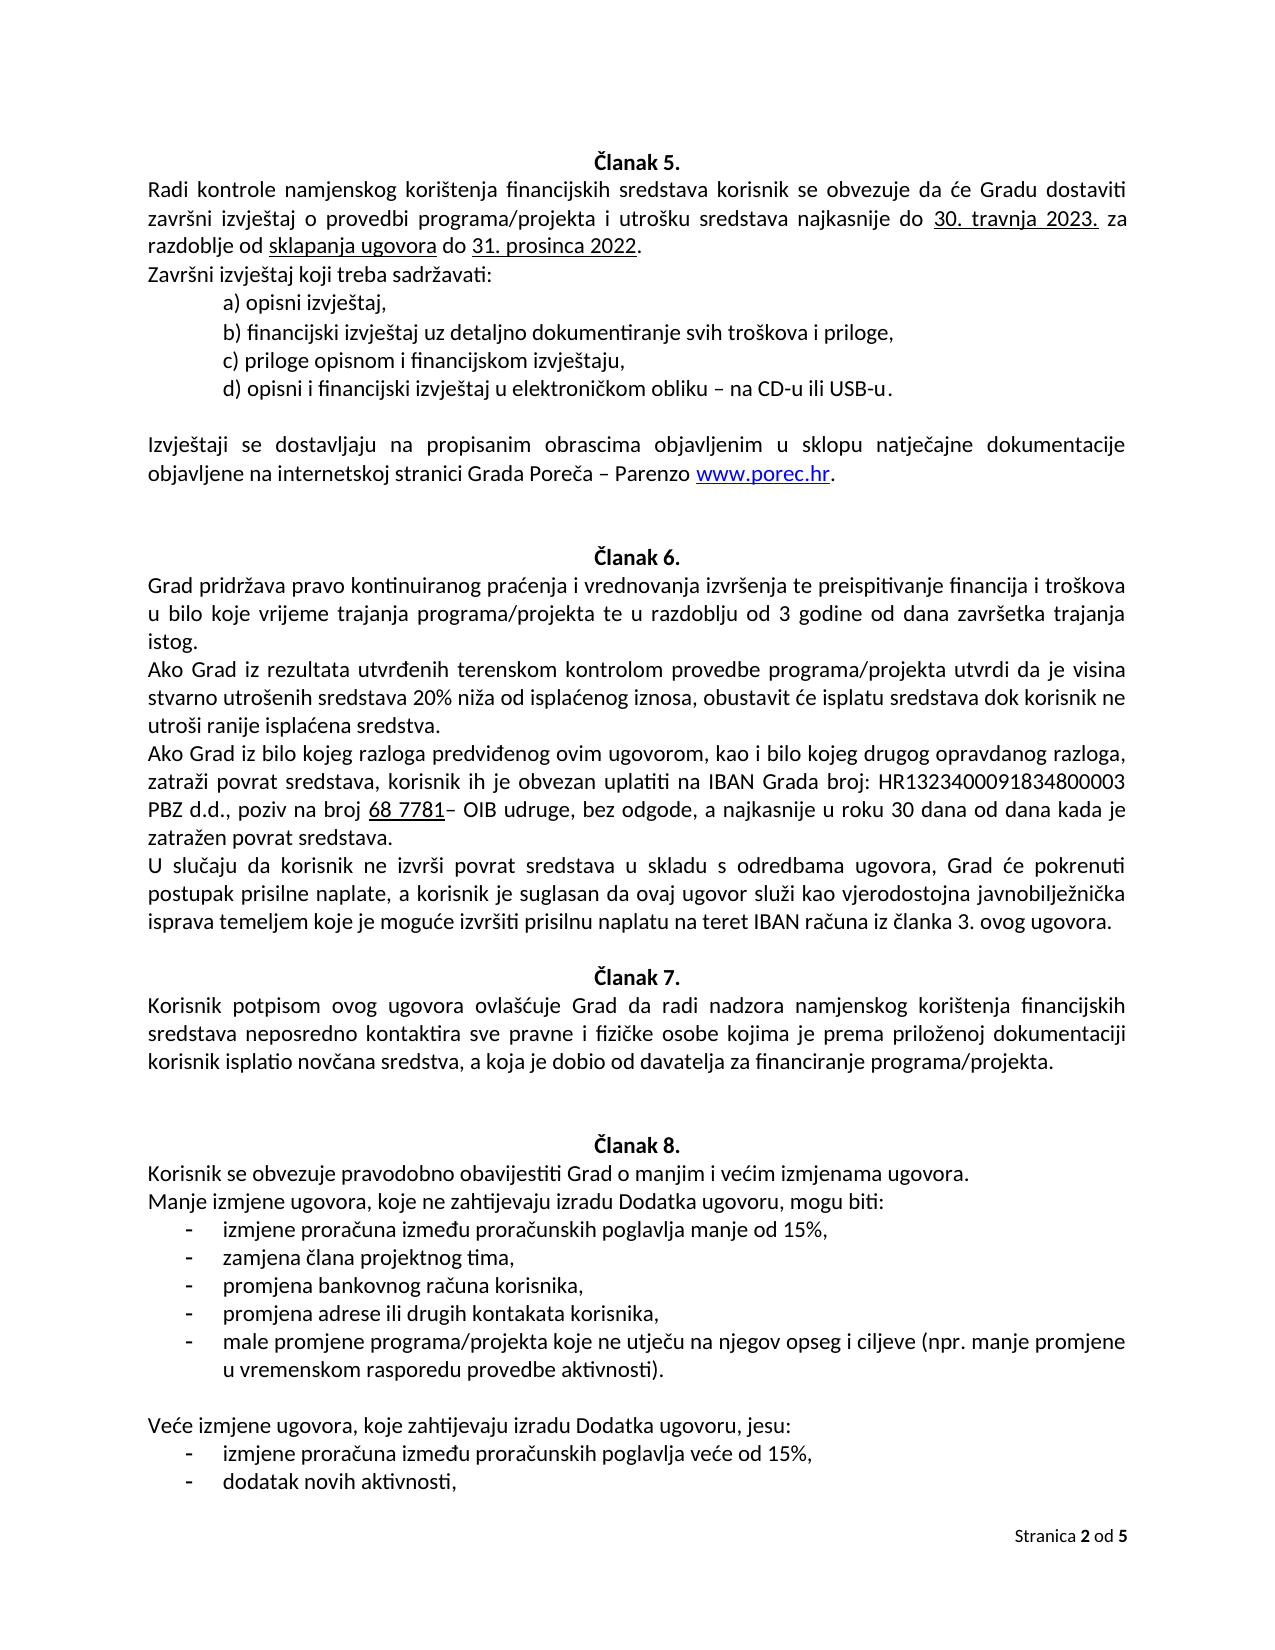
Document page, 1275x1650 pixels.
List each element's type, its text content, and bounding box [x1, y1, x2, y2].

text Članak 8. [148, 1131, 1127, 1159]
text Završni izvještaj koji treba sadržavati: [148, 260, 1127, 288]
text Članak 6. [148, 543, 1127, 571]
list dodatak novih aktivnosti, [185, 1467, 1127, 1495]
list promjena bankovnog računa korisnika, [185, 1271, 1127, 1299]
text Veće izmjene ugovora, koje zahtijevaju izradu Dodatka ugovoru, jesu: [148, 1411, 1127, 1439]
text b) financijski izvještaj uz detaljno dokumentiranje svih troškova i priloge, [148, 318, 1127, 347]
text Članak 7. [148, 963, 1127, 991]
text Ako Grad iz bilo kojeg razloga predviđenog ovim ugovorom, kao i bilo kojeg drugog opravdanog razloga, zatraži povrat sredstava, korisnik ih je obvezan uplatiti na IBAN Grada broj: HR1323400091834800003 PBZ d.d., poziv na broj 68 7781– OIB udruge, bez odgode, a najkasnije u roku 30 dana od dana kada je zatražen povrat sredstava. [148, 739, 1127, 851]
text c) priloge opisnom i financijskom izvještaju, [148, 347, 1127, 374]
text Članak 5. [148, 148, 1127, 176]
text Ako Grad iz rezultata utvrđenih terenskom kontrolom provedbe programa/projekta utvrdi da je visina stvarno utrošenih sredstava 20% niža od isplaćenog iznosa, obustavit će isplatu sredstava dok korisnik ne utroši ranije isplaćena sredstva. [148, 655, 1127, 739]
text Grad pridržava pravo kontinuiranog praćenja i vrednovanja izvršenja te preispitivanje financija i troškova u bilo koje vrijeme trajanja programa/projekta te u razdoblju od 3 godine od dana završetka trajanja istog. [148, 571, 1127, 655]
list male promjene programa/projekta koje ne utječu na njegov opseg i ciljeve (npr. manje promjene u vremenskom rasporedu provedbe aktivnosti). [185, 1327, 1127, 1383]
list izmjene proračuna između proračunskih poglavlja manje od 15%, [185, 1215, 1127, 1243]
text U slučaju da korisnik ne izvrši povrat sredstava u skladu s odredbama ugovora, Grad će pokrenuti postupak prisilne naplate, a korisnik je suglasan da ovaj ugovor služi kao vjerodostojna javnobilježnička isprava temeljem koje je moguće izvršiti prisilnu naplatu na teret IBAN računa iz članka 3. ovog ugovora. [148, 851, 1127, 935]
list izmjene proračuna između proračunskih poglavlja veće od 15%, [185, 1439, 1127, 1467]
text Manje izmjene ugovora, koje ne zahtijevaju izradu Dodatka ugovoru, mogu biti: [148, 1187, 1127, 1215]
text Radi kontrole namjenskog korištenja financijskih sredstava korisnik se obvezuje da će Gradu dostaviti završni izvještaj o provedbi programa/projekta i utrošku sredstava najkasnije do 30. travnja 2023. za razdoblje od sklapanja ugovora do 31. prosinca 2022. [148, 176, 1127, 260]
text Izvještaji se dostavljaju na propisanim obrascima objavljenim u sklopu natječajne dokumentacije objavljene na internetskoj stranici Grada Poreča – Parenzo www.porec.hr. [148, 431, 1127, 487]
text a) opisni izvještaj, [148, 288, 1127, 316]
list zamjena člana projektnog tima, [185, 1243, 1127, 1271]
list promjena adrese ili drugih kontakata korisnika, [185, 1299, 1127, 1327]
text d) opisni i financijski izvještaj u elektroničkom obliku – na CD-u ili USB-u. [148, 374, 1127, 403]
text Korisnik potpisom ovog ugovora ovlašćuje Grad da radi nadzora namjenskog korištenja financijskih sredstava neposredno kontaktira sve pravne i fizičke osobe kojima je prema priloženoj dokumentaciji korisnik isplatio novčana sredstva, a koja je dobio od davatelja za financiranje programa/projekta. [148, 991, 1127, 1075]
text Korisnik se obvezuje pravodobno obavijestiti Grad o manjim i većim izmjenama ugovora. [148, 1159, 1127, 1187]
